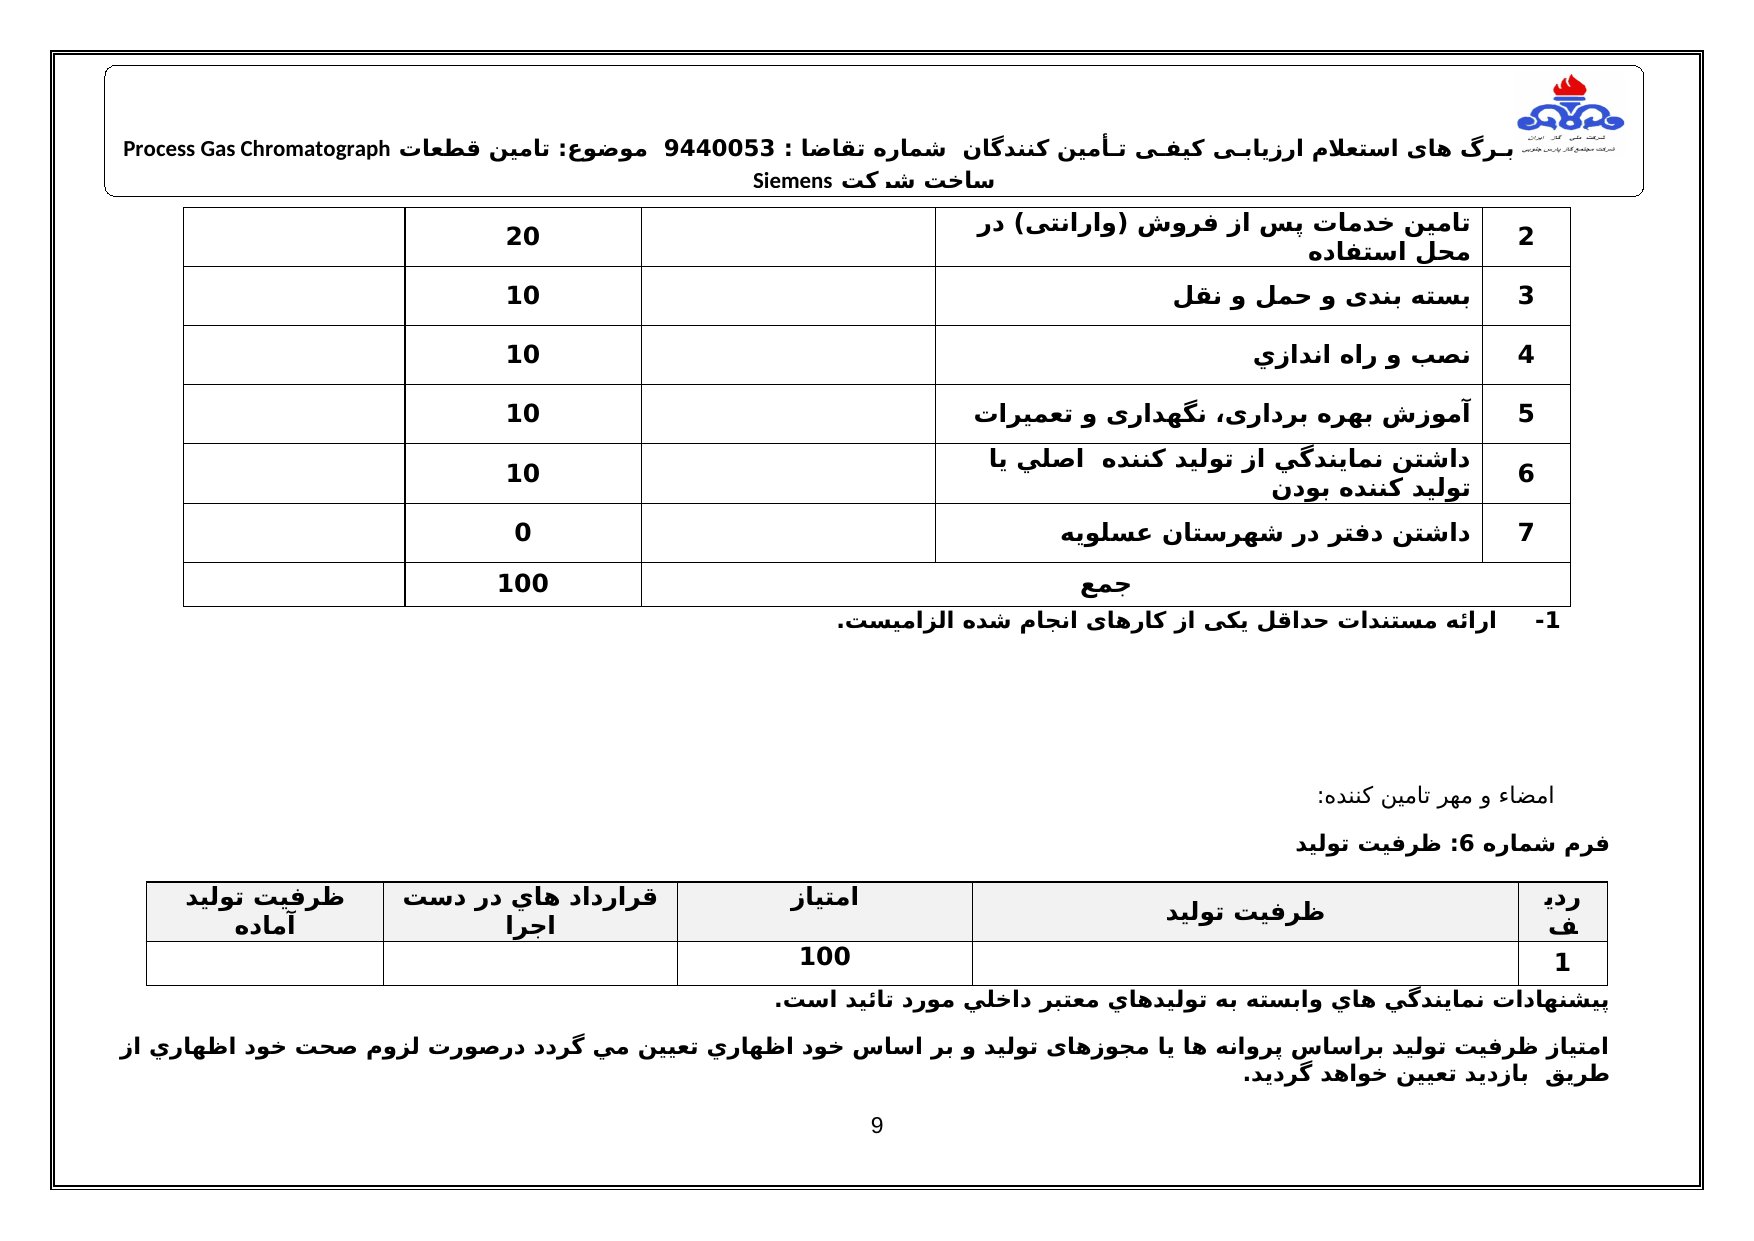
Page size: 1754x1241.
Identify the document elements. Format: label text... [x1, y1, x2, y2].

table_cell [184, 385, 404, 443]
table_cell [184, 563, 404, 606]
table_cell [184, 444, 404, 503]
table_cell 10 [406, 326, 641, 384]
table_cell [642, 385, 935, 443]
table_cell 100 [678, 942, 972, 985]
table_cell نصب و راه اندازي [936, 326, 1482, 384]
text فرم شماره 6: ظرفیت تولید [106, 830, 1610, 857]
table_cell [642, 267, 935, 325]
table_cell [642, 444, 935, 503]
list ارائه مستندات حداقل یکی از کارهای انجام شده الزامیست. [106, 607, 1535, 633]
table_cell 5 [1483, 385, 1570, 443]
table_cell [642, 208, 935, 266]
table_cell جمع [642, 563, 1570, 606]
table_header امتياز [678, 883, 972, 941]
table_header ظرفيت توليد [973, 883, 1518, 941]
table_cell آموزش بهره برداری، نگهداری و تعمیرات [936, 385, 1482, 443]
text امتیاز ظرفیت تولید براساس پروانه ها یا مجوزهای تولید و بر اساس خود اظهاري تعيين مي گردد درصورت لزوم صحت خود اظهاري از طريق بازدید تعیین خواهد گرديد. [106, 1033, 1610, 1087]
table_cell داشتن دفتر در شهرستان عسلويه [936, 504, 1482, 562]
table_header ظرفيت توليد آماده [147, 883, 383, 941]
table_cell [384, 942, 677, 985]
table_cell [973, 942, 1518, 985]
table_cell [147, 942, 383, 985]
table_cell [184, 326, 404, 384]
table_header قرارداد هاي در دست اجرا [384, 883, 677, 941]
table_cell 1 [1519, 942, 1607, 985]
table_cell 10 [406, 267, 641, 325]
table_cell 100 [406, 563, 641, 606]
table_cell 20 [406, 208, 641, 266]
table_cell 0 [406, 504, 641, 562]
table_cell [642, 504, 935, 562]
text امضاء و مهر تامين كننده: [106, 782, 1648, 809]
table_cell [184, 504, 404, 562]
table_cell 10 [406, 385, 641, 443]
table_cell تامین خدمات پس از فروش (وارانتی) در محل استفاده [936, 208, 1482, 266]
table_cell 10 [406, 444, 641, 503]
picture [1514, 73, 1625, 157]
table_header ردیف [1519, 883, 1607, 941]
table_cell 7 [1483, 504, 1570, 562]
table_cell 6 [1483, 444, 1570, 503]
table_cell [184, 208, 404, 266]
table_cell 3 [1483, 267, 1570, 325]
table_cell [184, 267, 404, 325]
text پيشنهادات نمايندگي هاي وابسته به توليدهاي معتبر داخلي مورد تائيد است. [106, 986, 1610, 1012]
table_cell 4 [1483, 326, 1570, 384]
table_cell [642, 326, 935, 384]
table_cell داشتن نمايندگي از توليد كننده اصلي يا توليد كننده بودن [936, 444, 1482, 503]
table_cell 2 [1483, 208, 1570, 266]
table_cell بسته بندی و حمل و نقل [936, 267, 1482, 325]
